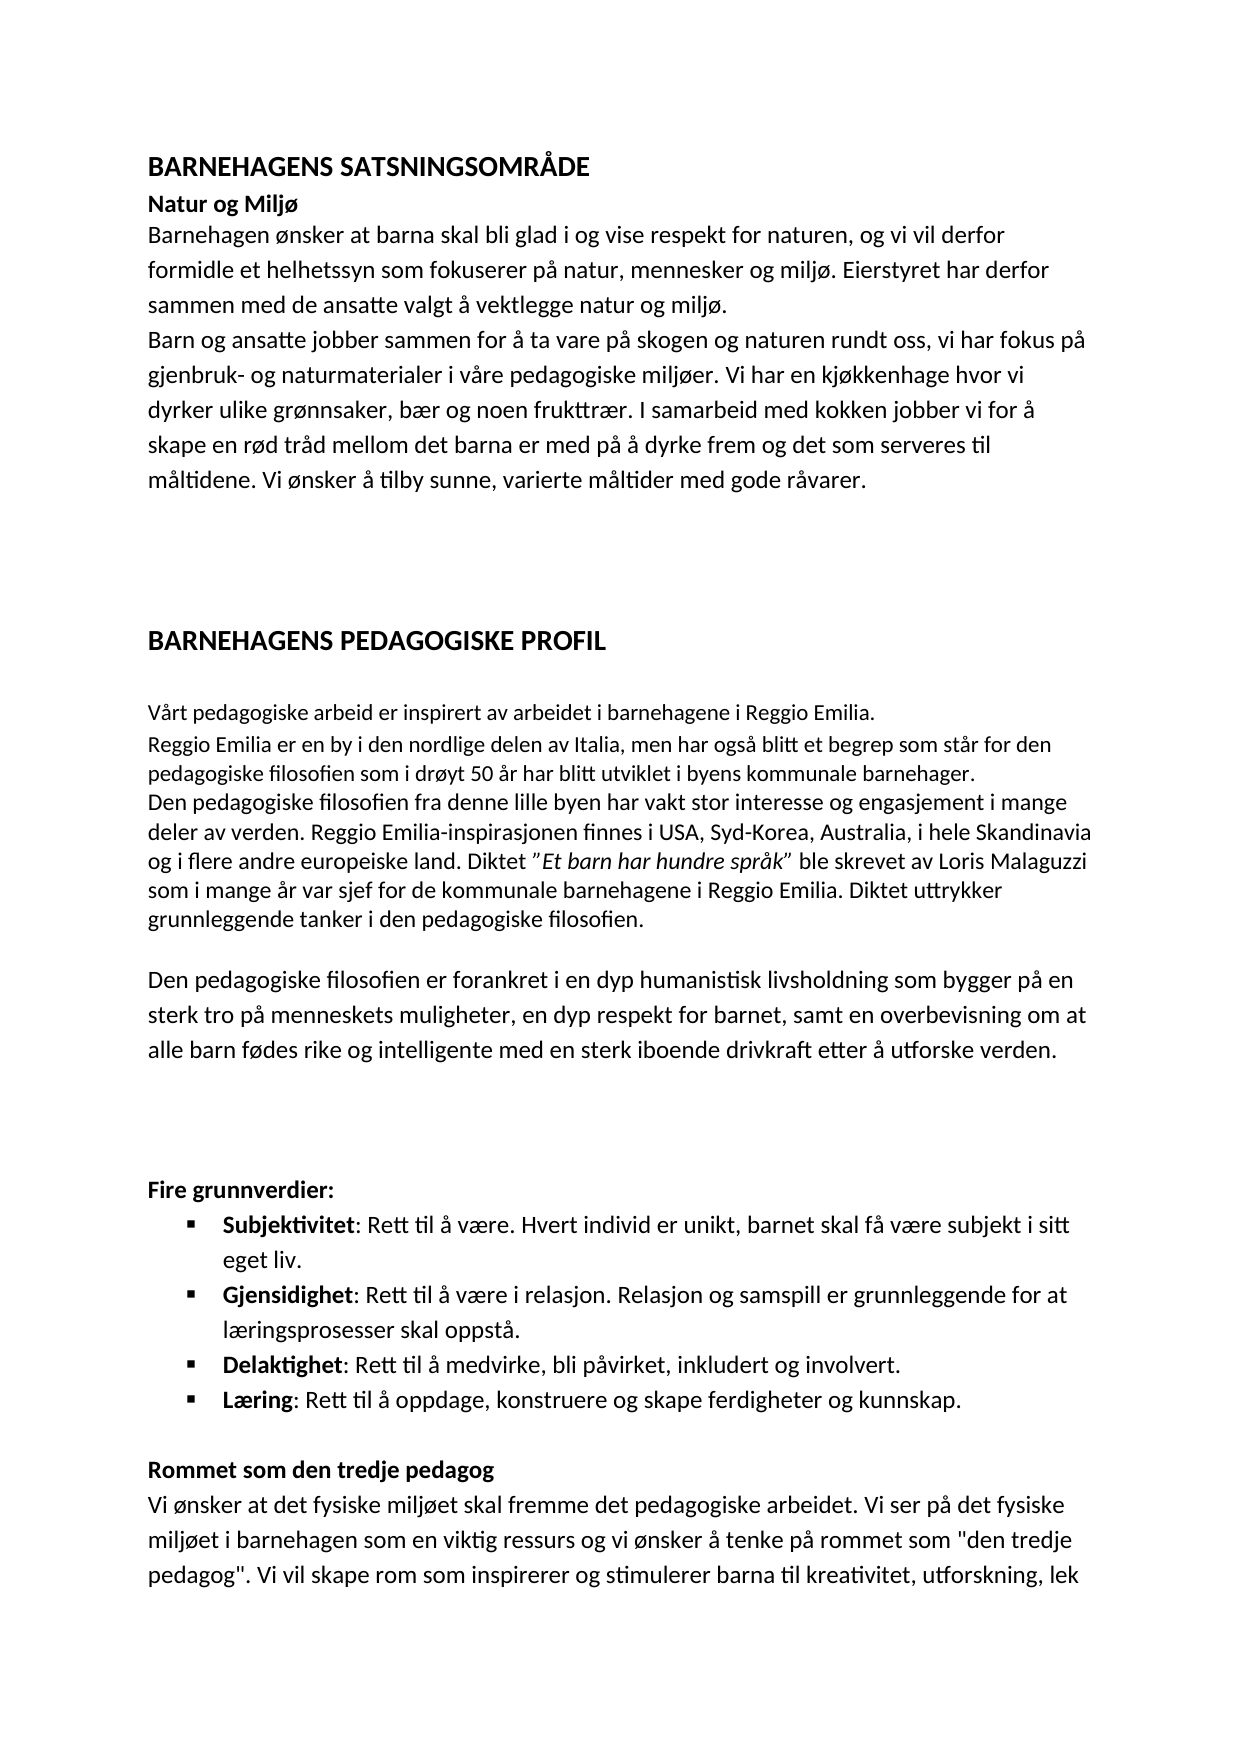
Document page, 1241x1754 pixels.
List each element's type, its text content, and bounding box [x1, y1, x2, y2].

list Subjektivitet: Rett til å være. Hvert individ er unikt, barnet skal få være subjekt i sitt eget liv. [185, 1209, 1093, 1275]
list Gjensidighet: Rett til å være i relasjon. Relasjon og samspill er grunnleggende for at læringsprosesser skal oppstå. [185, 1279, 1093, 1345]
text Reggio Emilia er en by i den nordlige delen av Italia, men har også blitt et begrep som står for den pedagogiske filosofien som i drøyt 50 år har blitt utviklet i byens kommunale barnehager. [148, 730, 1093, 787]
text Den pedagogiske filosofien er forankret i en dyp humanistisk livsholdning som bygger på en sterk tro på menneskets muligheter, en dyp respekt for barnet, samt en overbevisning om at alle barn fødes rike og intelligente med en sterk iboende drivkraft etter å utforske verden. [148, 964, 1093, 1065]
subtitle Natur og Miljø [148, 188, 1093, 219]
text BARNEHAGENS PEDAGOGISKE PROFIL [148, 622, 1093, 657]
text Fire grunnverdier: [148, 1174, 1093, 1205]
text Barnehagen ønsker at barna skal bli glad i og vise respekt for naturen, og vi vil derfor formidle et helhetssyn som fokuserer på natur, mennesker og miljø. Eierstyret har derfor sammen med de ansatte valgt å vektlegge natur og miljø. Barn og ansatte jobber sammen for å ta vare på skogen og naturen rundt oss, vi har fokus på gjenbruk- og naturmaterialer i våre pedagogiske miljøer. Vi har en kjøkkenhage hvor vi dyrker ulike grønnsaker, bær og noen frukttrær. I samarbeid med kokken jobber vi for å skape en rød tråd mellom det barna er med på å dyrke frem og det som serveres til måltidene. Vi ønsker å tilby sunne, varierte måltider med gode råvarer. [148, 219, 1093, 494]
list Delaktighet: Rett til å medvirke, bli påvirket, inkludert og involvert. [185, 1349, 1093, 1380]
list Læring: Rett til å oppdage, konstruere og skape ferdigheter og kunnskap. [185, 1384, 1093, 1415]
text Vårt pedagogiske arbeid er inspirert av arbeidet i barnehagene i Reggio Emilia. [148, 698, 1093, 726]
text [148, 1454, 1093, 1590]
text Den pedagogiske filosofien fra denne lille byen har vakt stor interesse og engasjement i mange deler av verden. Reggio Emilia-inspirasjonen finnes i USA, Syd-Korea, Australia, i hele Skandinavia og i flere andre europeiske land. Diktet ”Et barn har hundre språk” ble skrevet av Loris Malaguzzi som i mange år var sjef for de kommunale barnehagene i Reggio Emilia. Diktet uttrykker grunnleggende tanker i den pedagogiske filosofien. [148, 787, 1093, 934]
text BARNEHAGENS SATSNINGSOMRÅDE [148, 148, 1093, 183]
